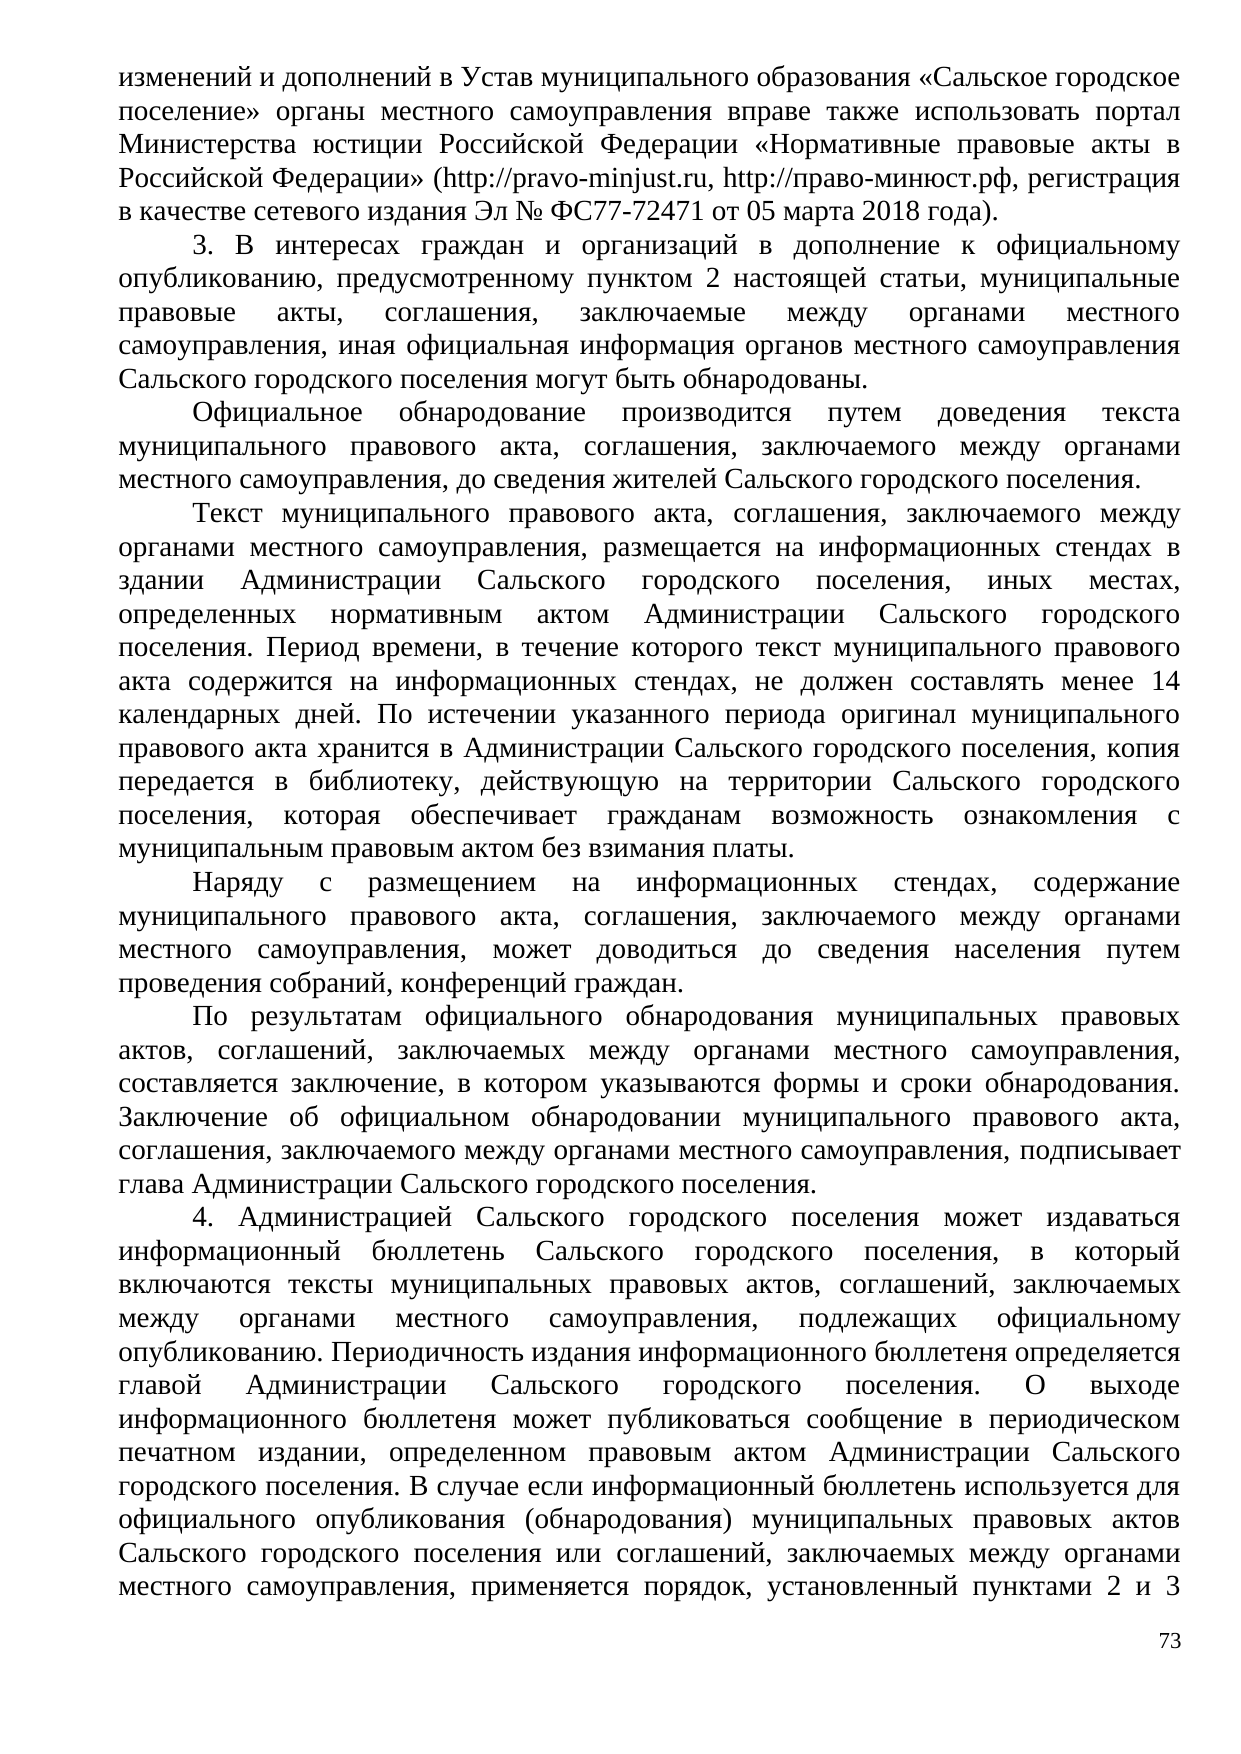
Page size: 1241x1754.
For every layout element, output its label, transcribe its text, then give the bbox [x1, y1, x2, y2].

text Наряду с размещением на информационных стендах, содержание муниципального правового акта, соглашения, заключаемого между органами местного самоуправления, может доводиться до сведения населения путем проведения собраний, конференций граждан. [118, 864, 1181, 998]
text 3. В интересах граждан и организаций в дополнение к официальному опубликованию, предусмотренному пунктом 2 настоящей статьи, муниципальные правовые акты, соглашения, заключаемые между органами местного самоуправления, иная официальная информация органов местного самоуправления Сальского городского поселения могут быть обнародованы. [118, 227, 1181, 394]
text По результатам официального обнародования муниципальных правовых актов, соглашений, заключаемых между органами местного самоуправления, составляется заключение, в котором указываются формы и сроки обнародования. Заключение об официальном обнародовании муниципального правового акта, соглашения, заключаемого между органами местного самоуправления, подписывает глава Администрации Сальского городского поселения. [118, 998, 1181, 1199]
text Текст муниципального правового акта, соглашения, заключаемого между органами местного самоуправления, размещается на информационных стендах в здании Администрации Сальского городского поселения, иных местах, определенных нормативным актом Администрации Сальского городского поселения. Период времени, в течение которого текст муниципального правового акта содержится на информационных стендах, не должен составлять менее 14 календарных дней. По истечении указанного периода оригинал муниципального правового акта хранится в Администрации Сальского городского поселения, копия передается в библиотеку, действующую на территории Сальского городского поселения, которая обеспечивает гражданам возможность ознакомления с муниципальным правовым актом без взимания платы. [118, 495, 1181, 864]
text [118, 1199, 1181, 1602]
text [118, 59, 1181, 227]
text Официальное обнародование производится путем доведения текста муниципального правового акта, соглашения, заключаемого между органами местного самоуправления, до сведения жителей Сальского городского поселения. [118, 394, 1181, 495]
